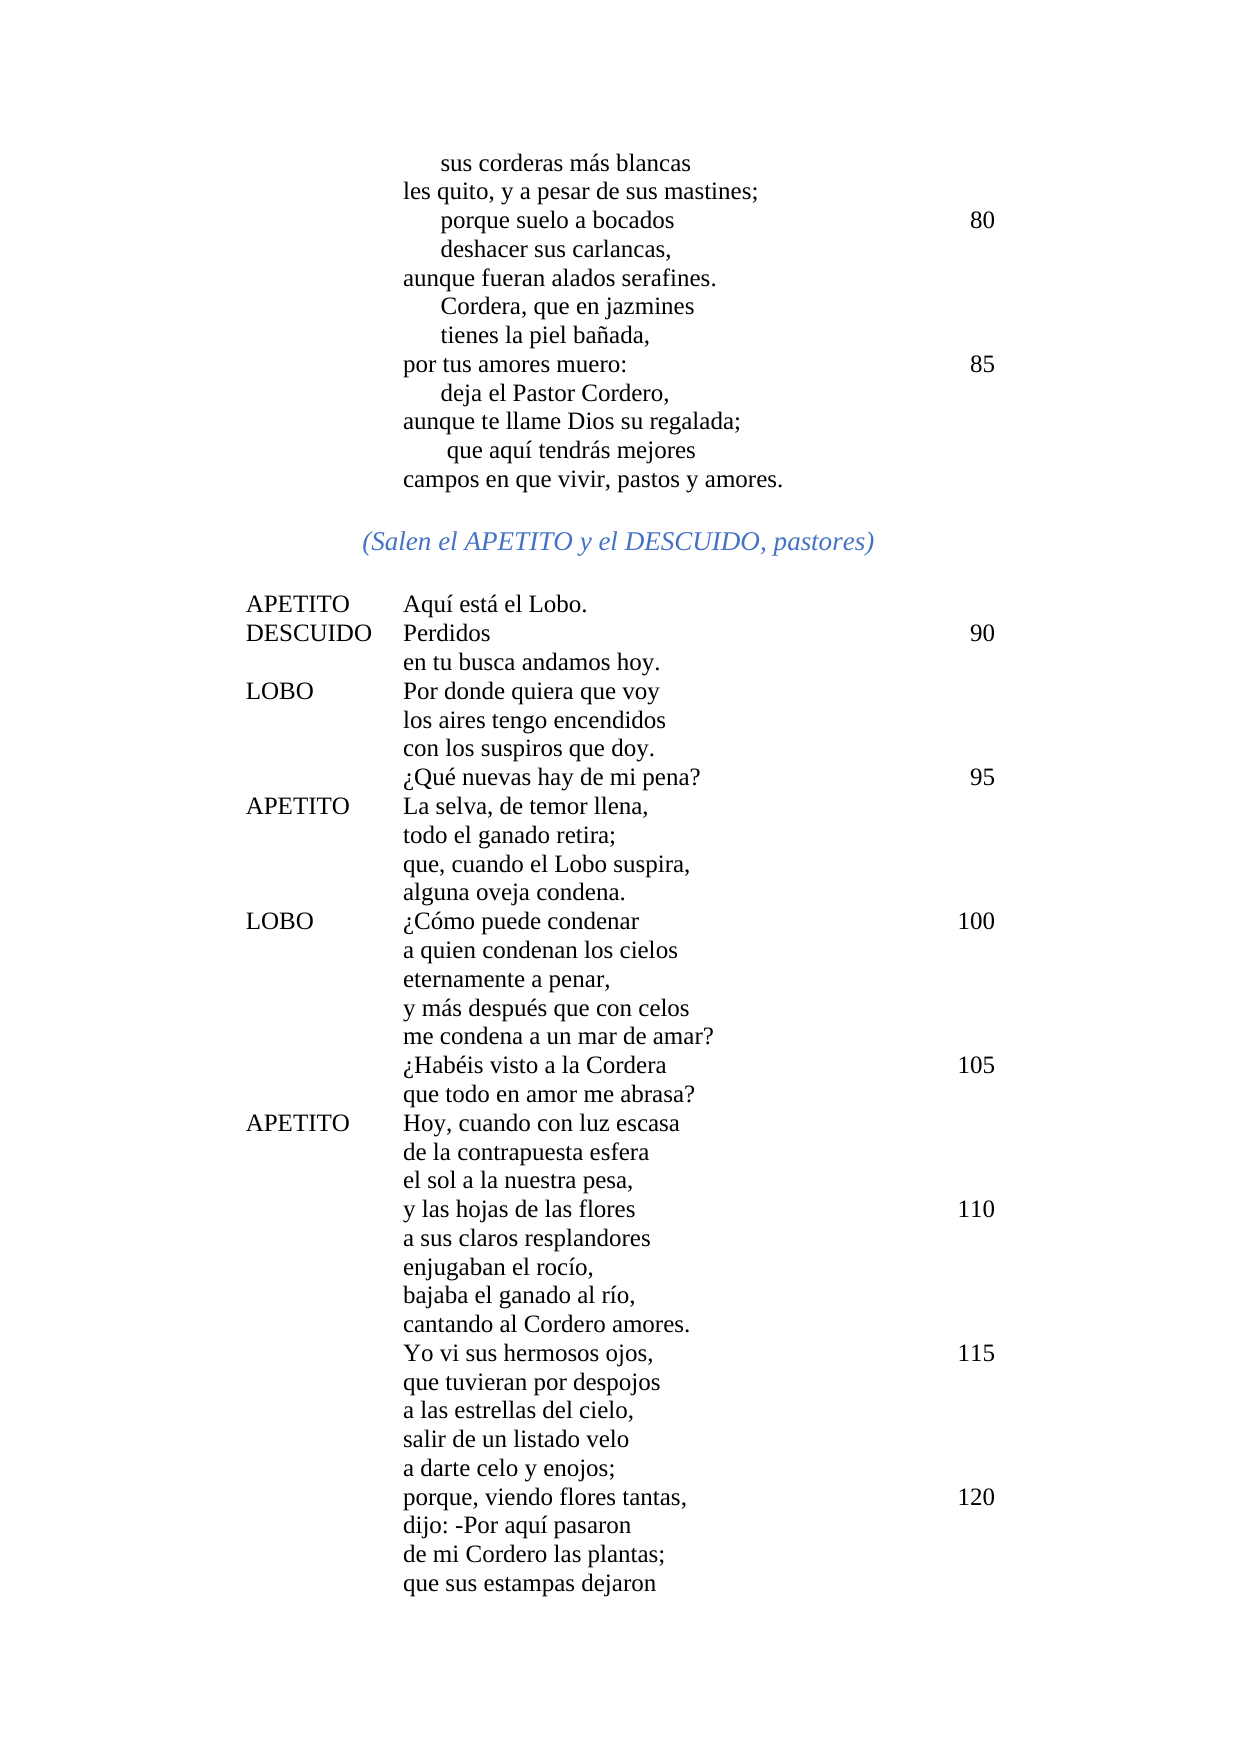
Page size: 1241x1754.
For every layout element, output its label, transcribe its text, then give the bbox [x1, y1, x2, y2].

table_cell [246, 589, 994, 618]
table_cell [246, 676, 994, 791]
table_cell [246, 148, 994, 493]
table_cell [246, 618, 994, 676]
table_cell [246, 906, 994, 1108]
table_cell (Salen el APETITO y el DESCUIDO, pastores) [246, 493, 991, 589]
table_cell [246, 791, 994, 906]
table_cell [246, 1108, 994, 1597]
